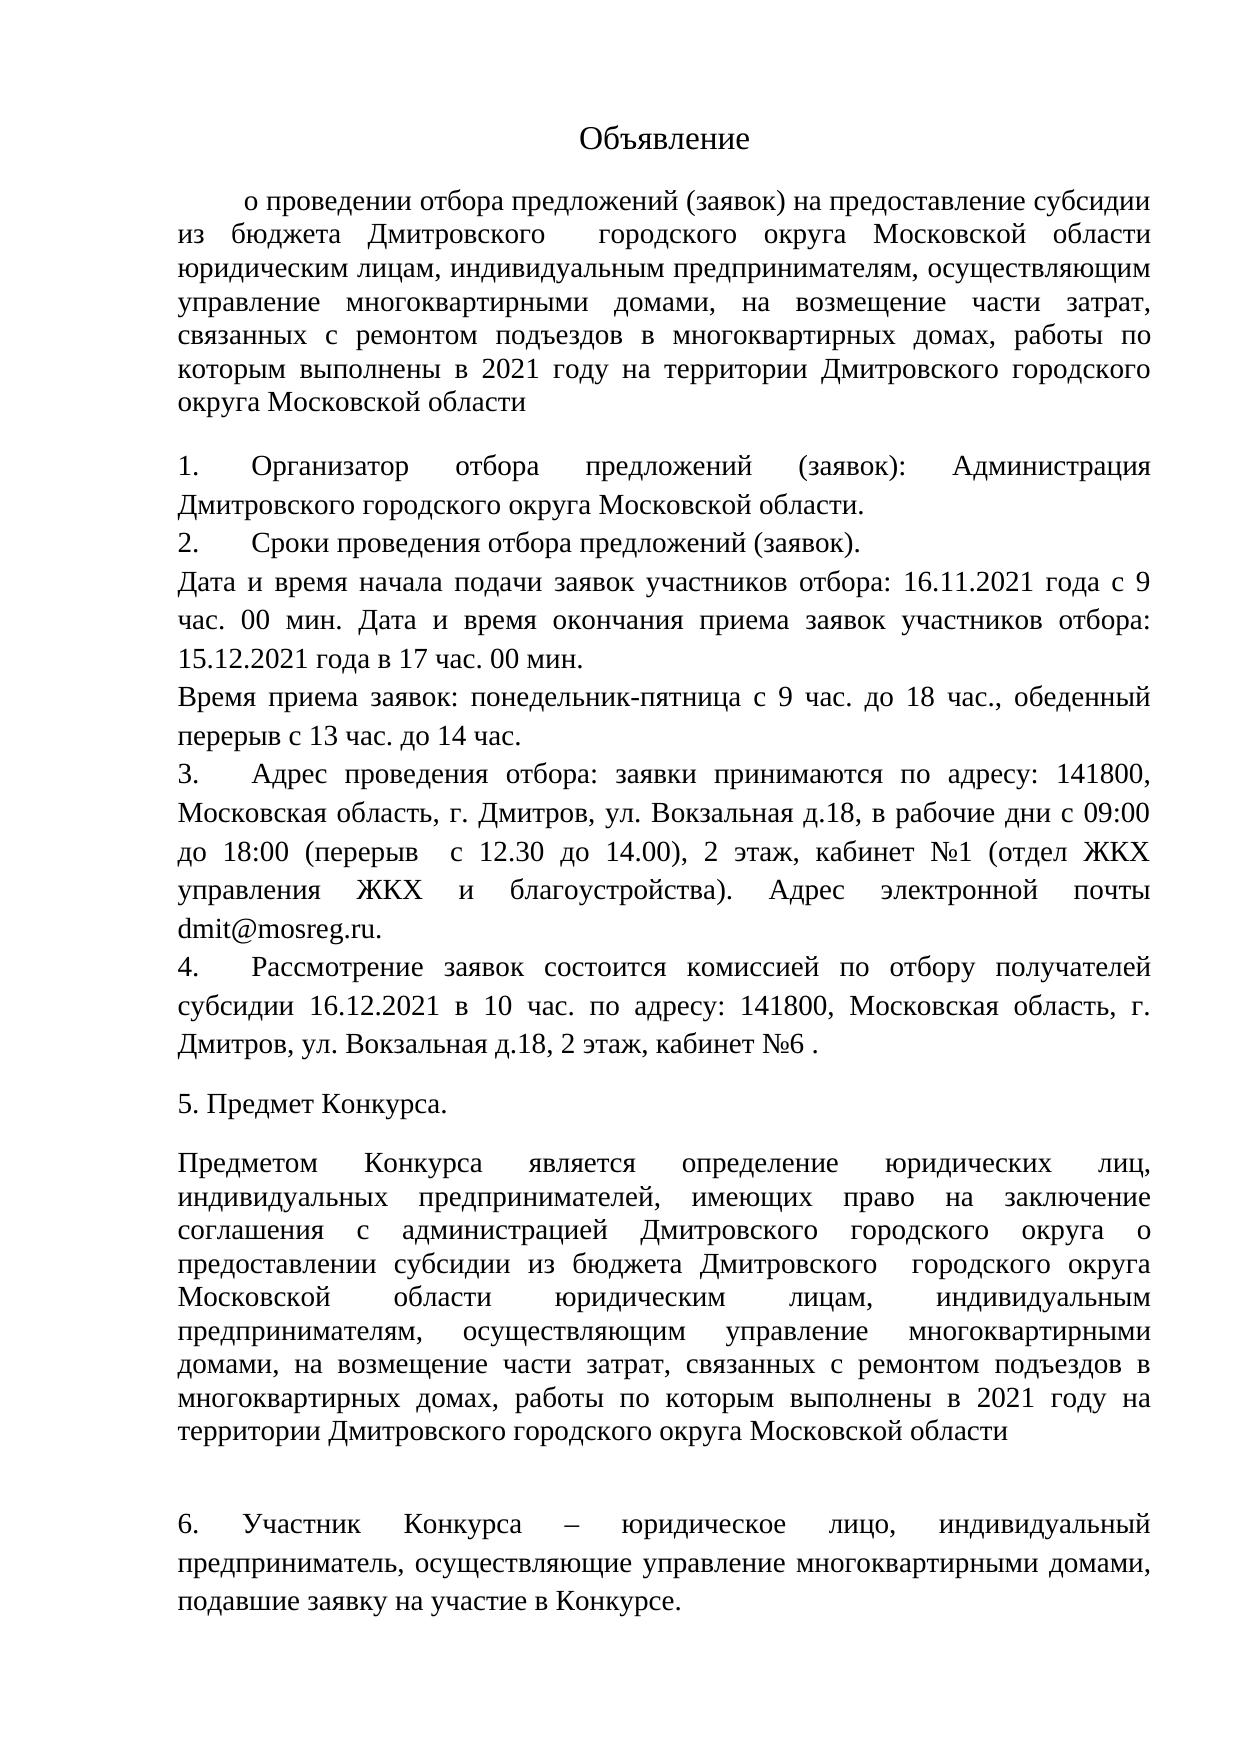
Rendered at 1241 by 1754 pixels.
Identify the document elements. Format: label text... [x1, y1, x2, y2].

list Сроки проведения отбора предложений (заявок). [177, 525, 1152, 559]
text о проведении отбора предложений (заявок) на предоставление субсидии из бюджета Дмитровского городского округа Московской области юридическим лицам, индивидуальным предпринимателям, осуществляющим управление многоквартирными домами, на возмещение части затрат, связанных с ремонтом подъездов в многоквартирных домах, работы по которым выполнены в 2021 году на территории Дмитровского городского округа Московской области [177, 183, 1152, 418]
list Время приема заявок: понедельник-пятница с 9 час. до 18 час., обеденный перерыв с 13 час. до 14 час. [177, 679, 1152, 752]
text Предметом Конкурса является определение юридических лиц, индивидуальных предпринимателей, имеющих право на заключение соглашения c администрацией Дмитровского городского округа о предоставлении субсидии из бюджета Дмитровского городского округа Московской области юридическим лицам, индивидуальным предпринимателям, осуществляющим управление многоквартирными домами, на возмещение части затрат, связанных с ремонтом подъездов в многоквартирных домах, работы по которым выполнены в 2021 году на территории Дмитровского городского округа Московской области [177, 1145, 1152, 1447]
text Объявление [177, 118, 1152, 156]
text 5. Предмет Конкурса. [177, 1086, 1152, 1119]
list Дата и время начала подачи заявок участников отбора: 16.11.2021 года с 9 час. 00 мин. Дата и время окончания приема заявок участников отбора: 15.12.2021 года в 17 час. 00 мин. [177, 564, 1152, 674]
list Организатор отбора предложений (заявок): Администрация Дмитровского городского округа Московской области. [177, 448, 1152, 520]
list Адрес проведения отбора: заявки принимаются по адресу: 141800, Московская область, г. Дмитров, ул. Вокзальная д.18, в рабочие дни с 09:00 до 18:00 (перерыв с 12.30 до 14.00), 2 этаж, кабинет №1 (отдел ЖКХ управления ЖКХ и благоустройства). Адрес электронной почты dmit@mosreg.ru. [177, 757, 1152, 944]
list Рассмотрение заявок состоится комиссией по отбору получателей субсидии 16.12.2021 в 10 час. по адресу: 141800, Московская область, г. Дмитров, ул. Вокзальная д.18, 2 этаж, кабинет №6 . [177, 949, 1152, 1060]
text 6. Участник Конкурса – юридическое лицо, индивидуальный предприниматель, осуществляющие управление многоквартирными домами, подавшие заявку на участие в Конкурсе. [177, 1506, 1152, 1617]
